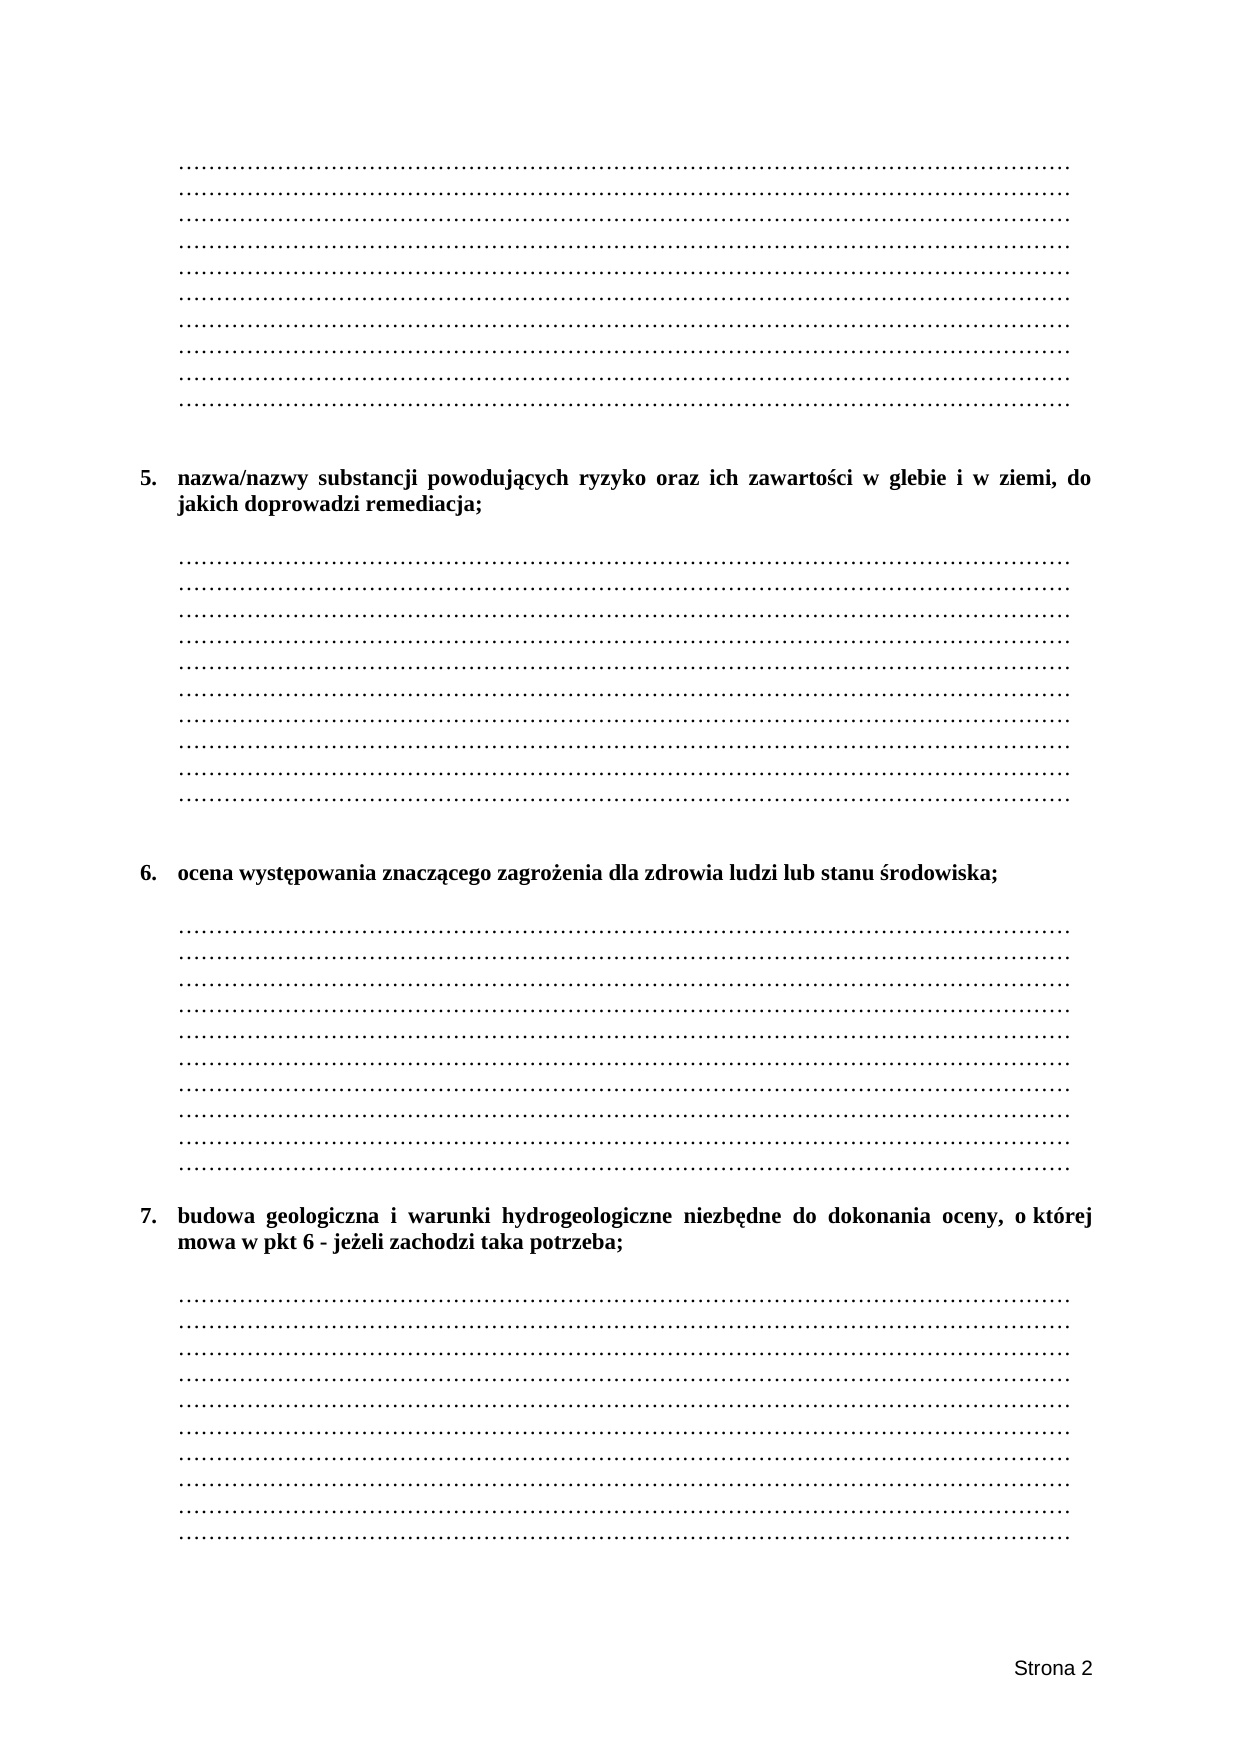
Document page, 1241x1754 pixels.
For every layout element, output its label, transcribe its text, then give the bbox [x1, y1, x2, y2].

text ……………………………………………………………………………………………………………………………………………………………………………………………………………………………………………………………………………………………………………………………………………………………………………………………………………………………………………………………………………………………………………………………………………………………………………………………………………………………………………………………………………………………………………………………………………………………………………………………………………………………………………………………………………………………………………………………………………………………………………………………………………………………………………………………………………… [177, 148, 1092, 411]
list ocena występowania znaczącego zagrożenia dla zdrowia ludzi lub stanu środowiska; [140, 859, 1092, 886]
list budowa geologiczna i warunki hydrogeologiczne niezbędne do dokonania oceny, o której mowa w pkt 6 - jeżeli zachodzi taka potrzeba; [140, 1202, 1092, 1254]
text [177, 1413, 1092, 1544]
list nazwa/nazwy substancji powodujących ryzyko oraz ich zawartości w glebie i w ziemi, do jakich doprowadzi remediacja; [140, 464, 1092, 517]
text ……………………………………………………………………………………………………………………………………………………………………………………………………………………………………………………………………………………………………………………………………………………………………………………………………………………………………………………………………………………………………………………………………………………………………………………………………………………………………………………………………………………………………………………………………………………………………………………………………………………………………………………………………………………………………………………………………………………………………………………………………………………………………………………………………………… [177, 543, 1092, 807]
